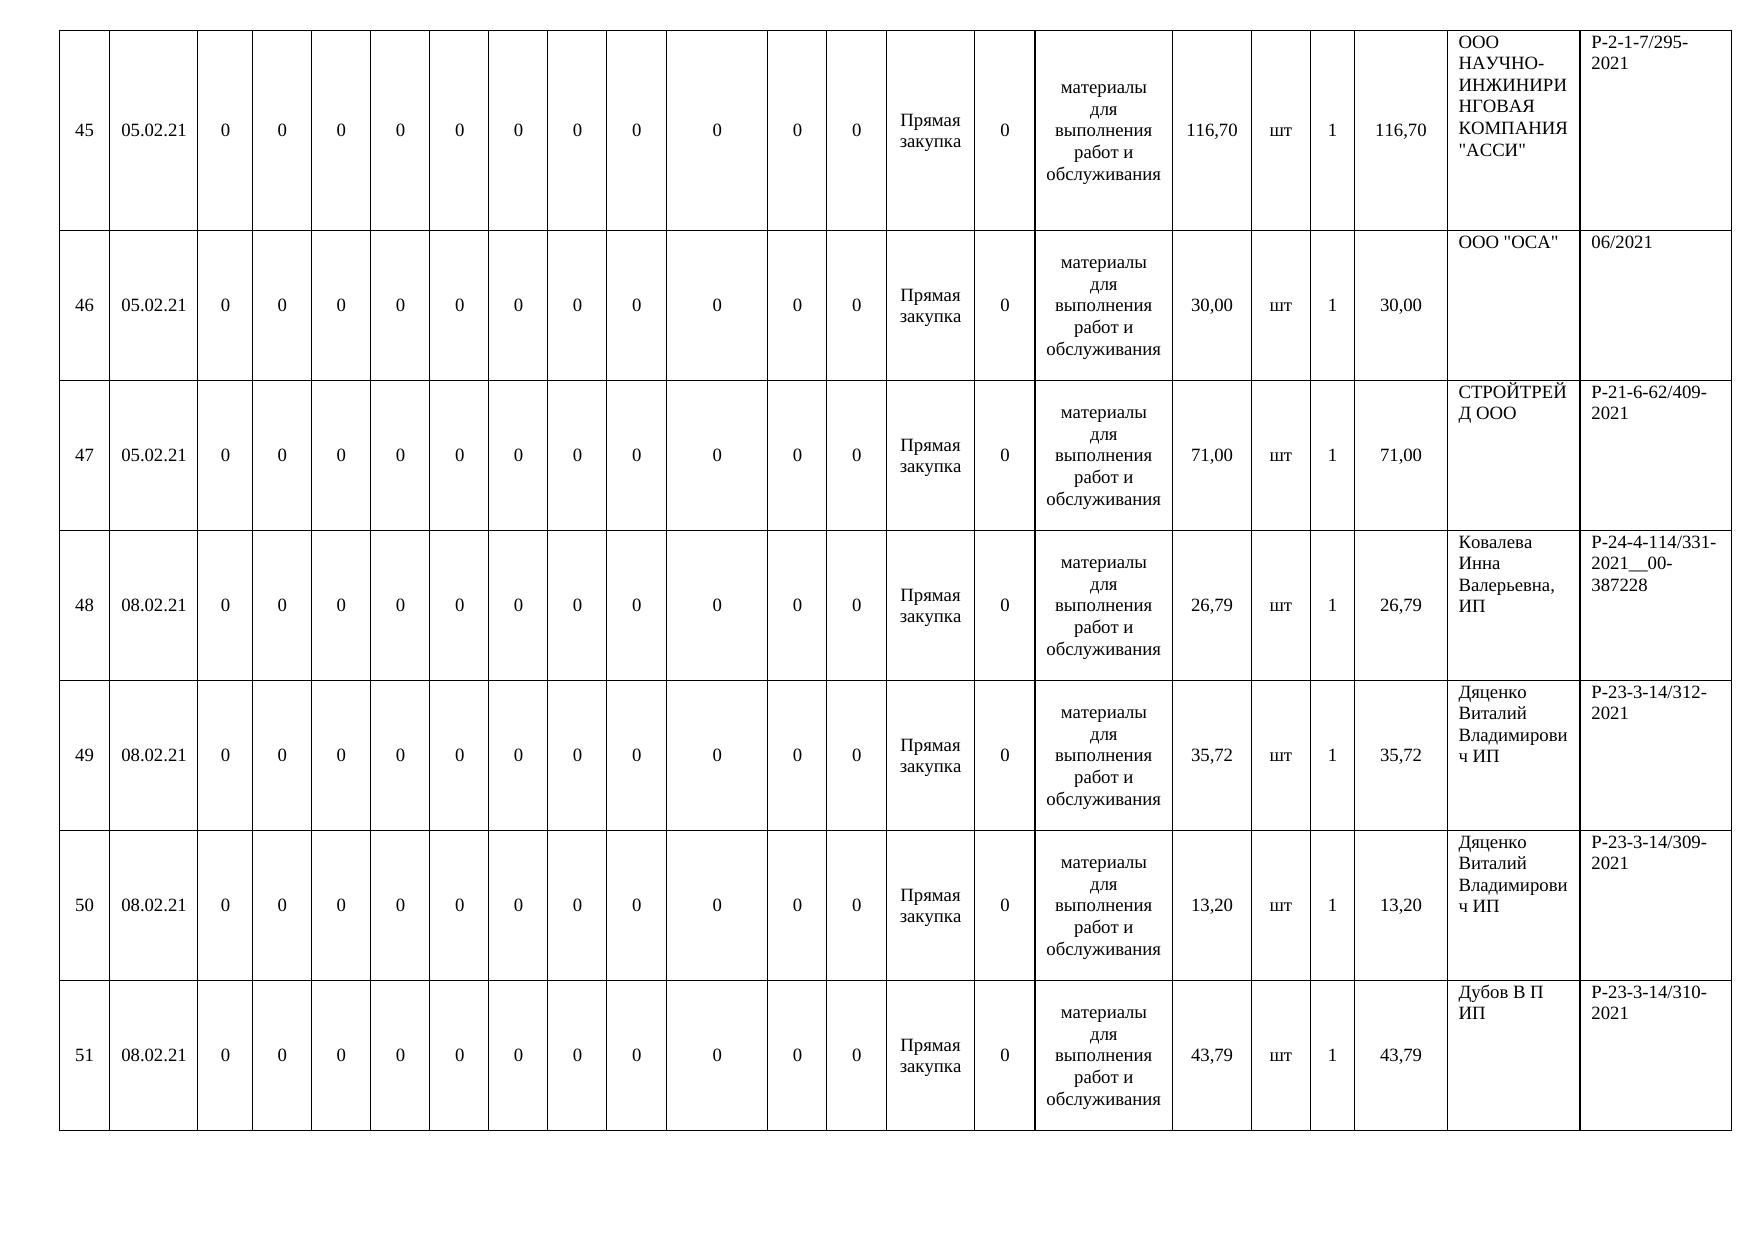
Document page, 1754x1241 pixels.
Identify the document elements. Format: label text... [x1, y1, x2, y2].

table_cell 08.02.21 [110, 981, 197, 1129]
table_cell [1036, 831, 1172, 979]
table_cell 0 [667, 681, 767, 829]
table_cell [1036, 981, 1172, 1129]
table_cell 43,79 [1173, 981, 1251, 1129]
table_cell 0 [827, 981, 886, 1129]
table_cell 71,00 [1173, 381, 1251, 529]
table_cell 0 [371, 381, 429, 529]
table_cell 0 [430, 981, 488, 1129]
table_cell 0 [198, 31, 252, 229]
table_cell 0 [312, 831, 370, 979]
table_cell 0 [430, 831, 488, 979]
table_cell 0 [198, 981, 252, 1129]
table_cell 0 [371, 531, 429, 679]
table_cell шт [1252, 31, 1310, 229]
table_cell 30,00 [1173, 231, 1251, 379]
table_cell 0 [489, 231, 547, 379]
table_cell 0 [827, 681, 886, 829]
table_cell 0 [667, 31, 767, 229]
table_cell 0 [489, 831, 547, 979]
table_cell Прямая закупка [887, 381, 974, 529]
table_cell 0 [607, 381, 666, 529]
table_cell 0 [607, 531, 666, 679]
table_cell 0 [607, 981, 666, 1129]
table_cell 0 [198, 681, 252, 829]
table_cell 06/2021 [1581, 231, 1731, 379]
table_cell 1 [1311, 981, 1354, 1129]
table_cell 0 [312, 231, 370, 379]
table_cell 0 [312, 981, 370, 1129]
table_cell 0 [371, 831, 429, 979]
table_cell 0 [975, 381, 1034, 529]
table_cell 0 [312, 31, 370, 229]
table_cell 0 [312, 381, 370, 529]
table_cell 13,20 [1173, 831, 1251, 979]
table_cell 0 [827, 31, 886, 229]
table_cell 0 [768, 31, 826, 229]
table_cell Р-23-3-14/310-2021 [1581, 981, 1731, 1129]
table_cell 0 [607, 681, 666, 829]
table_cell 0 [198, 531, 252, 679]
table_cell 0 [430, 381, 488, 529]
table_cell 51 [60, 981, 109, 1129]
table_cell 08.02.21 [110, 531, 197, 679]
table_cell 48 [60, 531, 109, 679]
table_cell Дубов В П ИП [1448, 981, 1579, 1129]
table_cell 1 [1311, 531, 1354, 679]
table_cell 35,72 [1355, 681, 1447, 829]
table_cell Р-23-3-14/312-2021 [1581, 681, 1731, 829]
table_cell 116,70 [1173, 31, 1251, 229]
table_cell 05.02.21 [110, 31, 197, 229]
table_cell 26,79 [1173, 531, 1251, 679]
table_cell 0 [548, 31, 606, 229]
table_cell 0 [198, 831, 252, 979]
table_cell 0 [430, 531, 488, 679]
table_cell 0 [371, 31, 429, 229]
table_cell 50 [60, 831, 109, 979]
table_cell 0 [548, 381, 606, 529]
table_cell 1 [1311, 381, 1354, 529]
table_cell шт [1252, 531, 1310, 679]
table_cell 0 [548, 681, 606, 829]
table_cell 0 [253, 231, 311, 379]
table_cell Прямая закупка [887, 31, 974, 229]
table_cell 05.02.21 [110, 231, 197, 379]
table_cell 0 [253, 831, 311, 979]
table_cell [1036, 31, 1172, 229]
table_cell 46 [60, 231, 109, 379]
table_cell 0 [489, 531, 547, 679]
table_cell 0 [768, 681, 826, 829]
table_cell материалы для выполнения работ и обслуживания [1036, 381, 1172, 529]
table_cell шт [1252, 831, 1310, 979]
table_cell шт [1252, 381, 1310, 529]
table_cell шт [1252, 231, 1310, 379]
table_cell Ковалева Инна Валерьевна, ИП [1448, 531, 1579, 679]
table_cell 13,20 [1355, 831, 1447, 979]
table_cell 0 [489, 381, 547, 529]
table_cell 0 [975, 231, 1034, 379]
table_cell шт [1252, 681, 1310, 829]
table_cell 0 [430, 231, 488, 379]
table_cell 0 [667, 981, 767, 1129]
table_cell 0 [975, 681, 1034, 829]
table_cell 0 [667, 381, 767, 529]
table_cell Р-21-6-62/409-2021 [1581, 381, 1731, 529]
table_cell материалы для выполнения работ и обслуживания [1036, 231, 1172, 379]
table_cell 1 [1311, 31, 1354, 229]
table_cell 0 [975, 531, 1034, 679]
table_cell 0 [667, 531, 767, 679]
table_cell 0 [198, 231, 252, 379]
table_cell Прямая закупка [887, 831, 974, 979]
table_cell материалы для выполнения работ и обслуживания [1036, 681, 1172, 829]
table_cell 0 [667, 231, 767, 379]
table_cell 0 [827, 381, 886, 529]
table_cell 0 [253, 31, 311, 229]
table_cell 0 [975, 31, 1034, 229]
table_cell 0 [975, 981, 1034, 1129]
table_cell 47 [60, 381, 109, 529]
table_cell 1 [1311, 681, 1354, 829]
table_cell 35,72 [1173, 681, 1251, 829]
table_cell 45 [60, 31, 109, 229]
table_cell шт [1252, 981, 1310, 1129]
table_cell 116,70 [1355, 31, 1447, 229]
table_cell 0 [768, 231, 826, 379]
table_cell ООО "ОСА" [1448, 231, 1579, 379]
table_cell 08.02.21 [110, 681, 197, 829]
table_cell 0 [607, 231, 666, 379]
table_cell Р-24-4-114/331-2021__00-387228 [1581, 531, 1731, 679]
table_cell 1 [1311, 831, 1354, 979]
table_cell Прямая закупка [887, 531, 974, 679]
table_cell 0 [827, 231, 886, 379]
table_cell Дяценко Виталий Владимирович ИП [1448, 831, 1579, 979]
table_cell 26,79 [1355, 531, 1447, 679]
table_cell 08.02.21 [110, 831, 197, 979]
table_cell 0 [768, 981, 826, 1129]
table_cell 49 [60, 681, 109, 829]
table_cell 0 [548, 831, 606, 979]
table_cell 0 [430, 681, 488, 829]
table_cell 0 [198, 381, 252, 529]
table_cell 0 [489, 681, 547, 829]
table_cell 30,00 [1355, 231, 1447, 379]
table_cell 0 [253, 381, 311, 529]
table_cell 0 [253, 531, 311, 679]
table_cell 05.02.21 [110, 381, 197, 529]
table_cell 0 [548, 231, 606, 379]
table_cell Дяценко Виталий Владимирович ИП [1448, 681, 1579, 829]
table_cell 43,79 [1355, 981, 1447, 1129]
table_cell 0 [607, 31, 666, 229]
table_cell 0 [768, 831, 826, 979]
table_cell Прямая закупка [887, 231, 974, 379]
table_cell 0 [827, 831, 886, 979]
table_cell 0 [371, 981, 429, 1129]
table_cell 0 [489, 981, 547, 1129]
table_cell 0 [312, 681, 370, 829]
table_cell 0 [371, 681, 429, 829]
table_cell СТРОЙТРЕЙД ООО [1448, 381, 1579, 529]
table_cell Прямая закупка [887, 981, 974, 1129]
table_cell 0 [253, 981, 311, 1129]
table_cell 0 [371, 231, 429, 379]
table_cell 0 [667, 831, 767, 979]
table_cell Р-23-3-14/309-2021 [1581, 831, 1731, 979]
table_cell 71,00 [1355, 381, 1447, 529]
table_cell 1 [1311, 231, 1354, 379]
table_cell 0 [548, 531, 606, 679]
table_cell ООО НАУЧНО-ИНЖИНИРИНГОВАЯ КОМПАНИЯ "АССИ" [1448, 31, 1579, 229]
table_cell 0 [548, 981, 606, 1129]
table_cell 0 [312, 531, 370, 679]
table_cell 0 [975, 831, 1034, 979]
table_cell 0 [430, 31, 488, 229]
table_cell Прямая закупка [887, 681, 974, 829]
table_cell 0 [489, 31, 547, 229]
table_cell 0 [768, 531, 826, 679]
table_cell 0 [827, 531, 886, 679]
table_cell материалы для выполнения работ и обслуживания [1036, 531, 1172, 679]
table_cell Р-2-1-7/295-2021 [1581, 31, 1731, 229]
table_cell 0 [607, 831, 666, 979]
table_cell 0 [768, 381, 826, 529]
table_cell 0 [253, 681, 311, 829]
